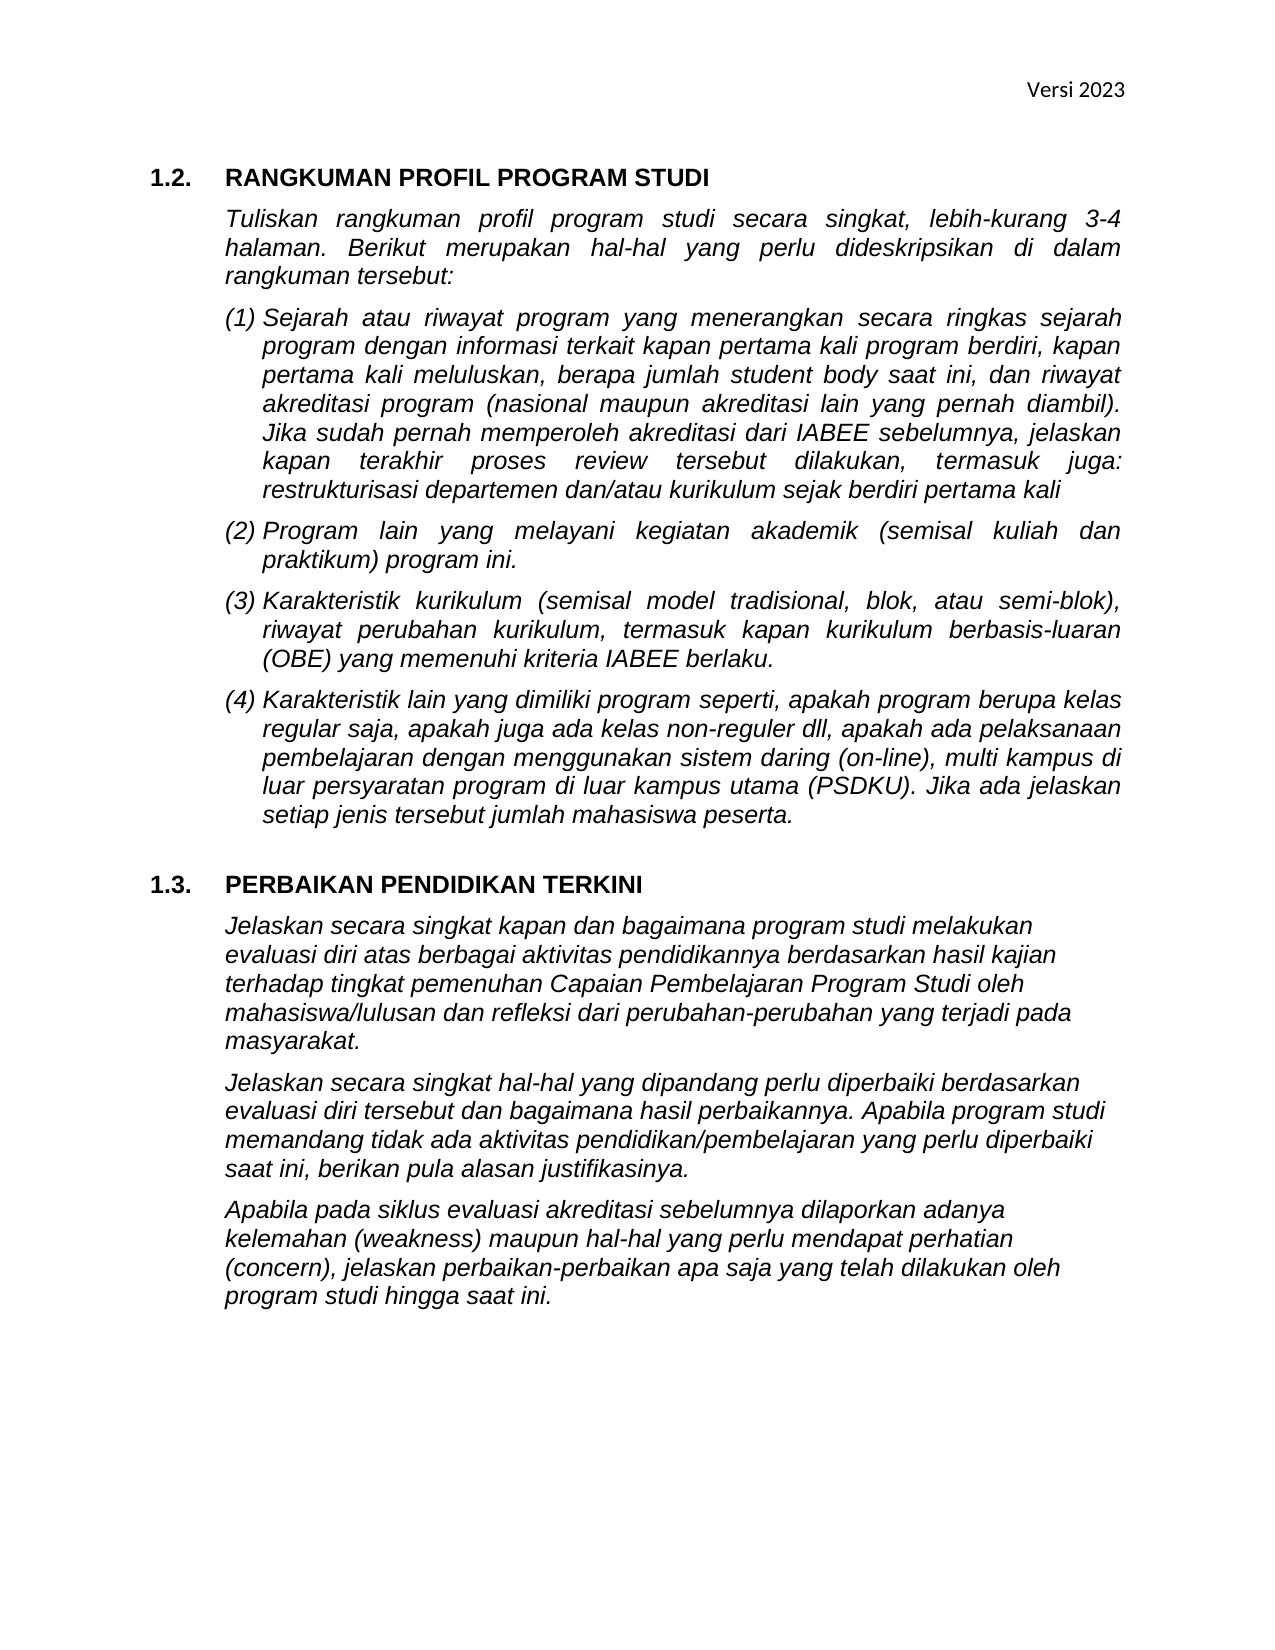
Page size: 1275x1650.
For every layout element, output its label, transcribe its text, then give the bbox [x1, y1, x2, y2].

list Program lain yang melayani kegiatan akademik (semisal kuliah dan praktikum) program ini. [225, 516, 1125, 574]
list Apabila pada siklus evaluasi akreditasi sebelumnya dilaporkan adanya kelemahan (weakness) maupun hal-hal yang perlu mendapat perhatian (concern), jelaskan perbaikan-perbaikan apa saja yang telah dilakukan oleh program studi hingga saat ini. [225, 1195, 1125, 1310]
list PERBAIKAN PENDIDIKAN TERKINI [150, 870, 1125, 899]
list Jelaskan secara singkat kapan dan bagaimana program studi melakukan evaluasi diri atas berbagai aktivitas pendidikannya berdasarkan hasil kajian terhadap tingkat pemenuhan Capaian Pembelajaran Program Studi oleh mahasiswa/lulusan dan refleksi dari perubahan-perubahan yang terjadi pada masyarakat. [225, 911, 1125, 1055]
list RANGKUMAN PROFIL PROGRAM STUDI [150, 162, 1125, 191]
list Karakteristik lain yang dimiliki program seperti, apakah program berupa kelas regular saja, apakah juga ada kelas non-reguler dll, apakah ada pelaksanaan pembelajaran dengan menggunakan sistem daring (on-line), multi kampus di luar persyaratan program di luar kampus utama (PSDKU). Jika ada jelaskan setiap jenis tersebut jumlah mahasiswa peserta. [225, 685, 1125, 829]
list Sejarah atau riwayat program yang menerangkan secara ringkas sejarah program dengan informasi terkait kapan pertama kali program berdiri, kapan pertama kali meluluskan, berapa jumlah student body saat ini, dan riwayat akreditasi program (nasional maupun akreditasi lain yang pernah diambil). Jika sudah pernah memperoleh akreditasi dari IABEE sebelumnya, jelaskan kapan terakhir proses review tersebut dilakukan, termasuk juga: restrukturisasi departemen dan/atau kurikulum sejak berdiri pertama kali [225, 302, 1125, 504]
list Jelaskan secara singkat hal-hal yang dipandang perlu diperbaiki berdasarkan evaluasi diri tersebut dan bagaimana hasil perbaikannya. Apabila program studi memandang tidak ada aktivitas pendidikan/pembelajaran yang perlu diperbaiki saat ini, berikan pula alasan justifikasinya. [225, 1067, 1125, 1182]
list Tuliskan rangkuman profil program studi secara singkat, lebih-kurang 3-4 halaman. Berikut merupakan hal-hal yang perlu dideskripsikan di dalam rangkuman tersebut: [225, 204, 1125, 290]
list Karakteristik kurikulum (semisal model tradisional, blok, atau semi-blok), riwayat perubahan kurikulum, termasuk kapan kurikulum berbasis-luaran (OBE) yang memenuhi kriteria IABEE berlaku. [225, 586, 1125, 672]
